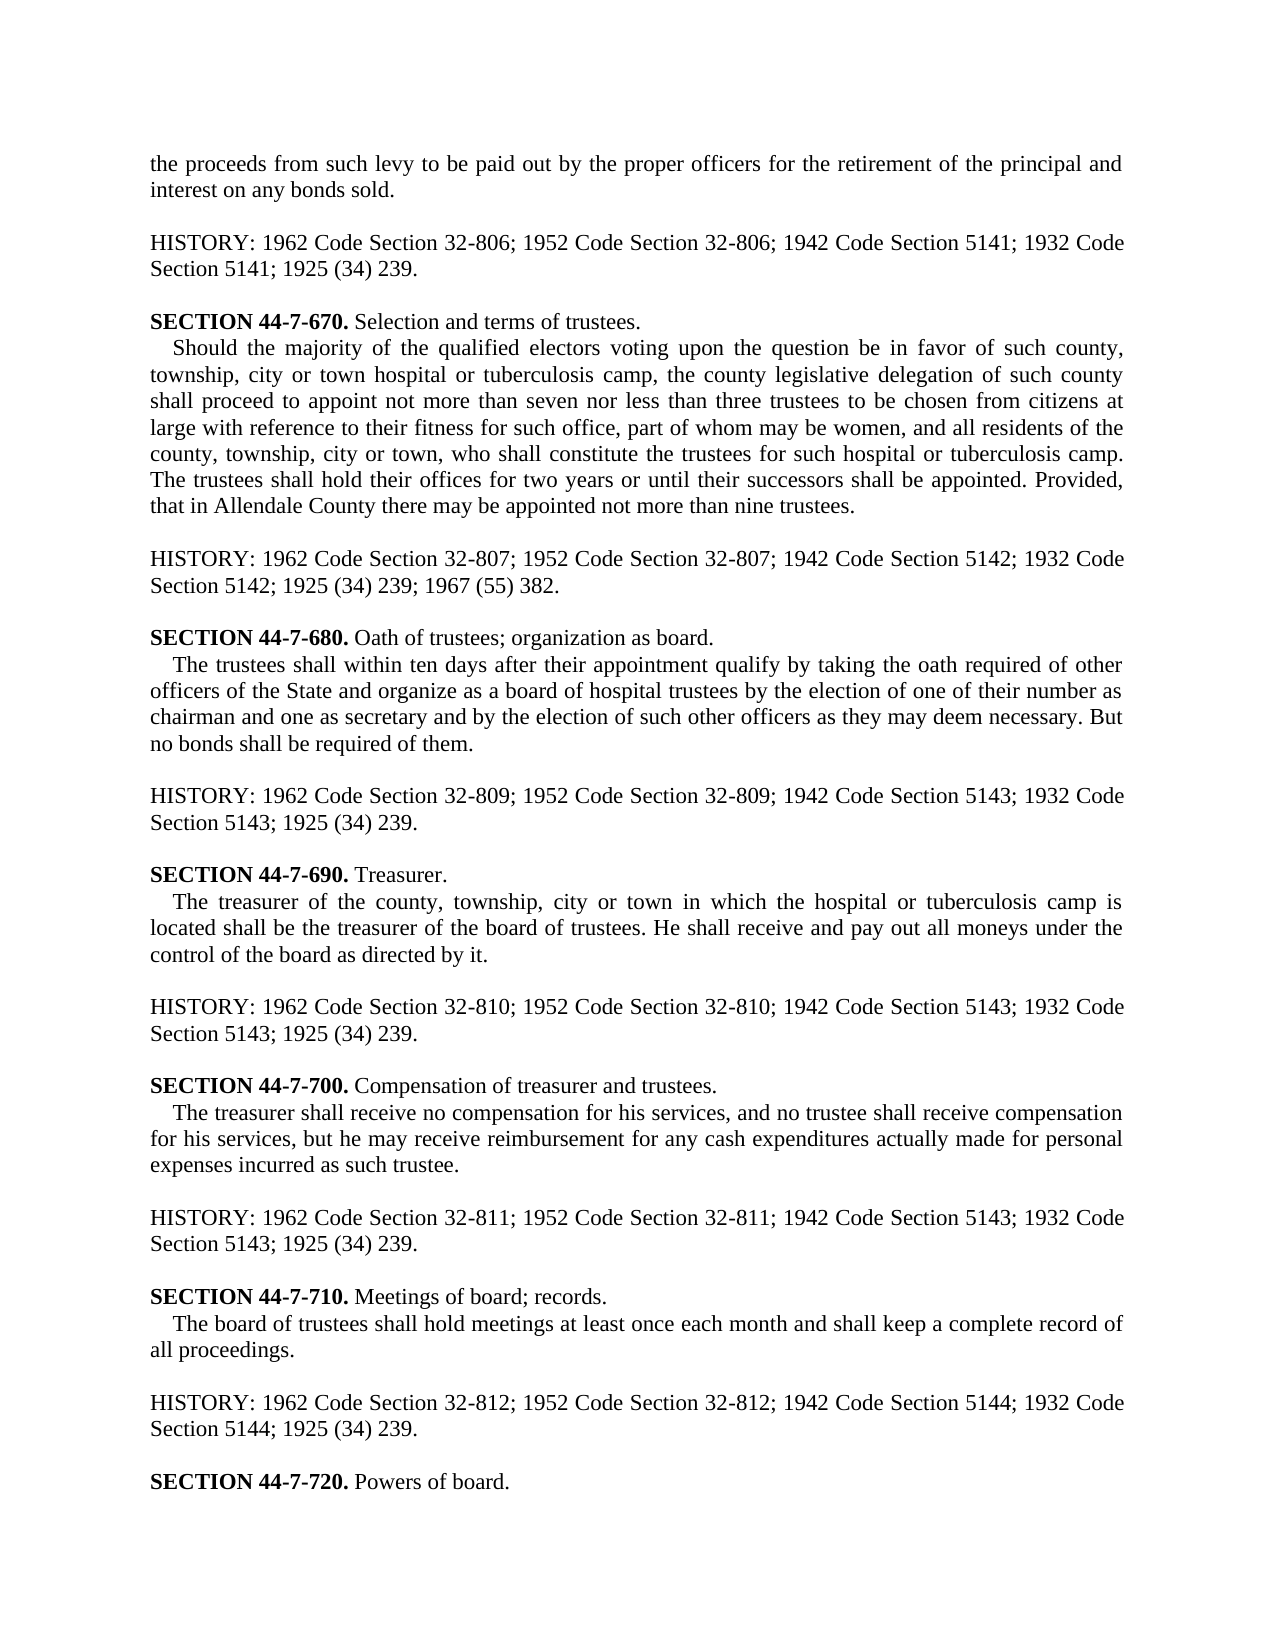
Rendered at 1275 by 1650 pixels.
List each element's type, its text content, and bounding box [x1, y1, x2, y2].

text SECTION 44-7-680. Oath of trustees; organization as board. [150, 624, 1125, 651]
text Should the majority of the qualified electors voting upon the question be in favor of such county, township, city or town hospital or tuberculosis camp, the county legislative delegation of such county shall proceed to appoint not more than seven nor less than three trustees to be chosen from citizens at large with reference to their fitness for such office, part of whom may be women, and all residents of the county, township, city or town, who shall constitute the trustees for such hospital or tuberculosis camp. The trustees shall hold their offices for two years or until their successors shall be appointed. Provided, that in Allendale County there may be appointed not more than nine trustees. [150, 334, 1125, 519]
text SECTION 44-7-700. Compensation of treasurer and trustees. [150, 1072, 1125, 1099]
text HISTORY: 1962 Code Section 32-806; 1952 Code Section 32-806; 1942 Code Section 5141; 1932 Code Section 5141; 1925 (34) 239. [150, 229, 1125, 282]
text SECTION 44-7-690. Treasurer. [150, 862, 1125, 888]
text SECTION 44-7-710. Meetings of board; records. [150, 1283, 1125, 1309]
text The trustees shall within ten days after their appointment qualify by taking the oath required of other officers of the State and organize as a board of hospital trustees by the election of one of their number as chairman and one as secretary and by the election of such other officers as they may deem necessary. But no bonds shall be required of them. [150, 651, 1125, 756]
text The treasurer shall receive no compensation for his services, and no trustee shall receive compensation for his services, but he may receive reimbursement for any cash expenditures actually made for personal expenses incurred as such trustee. [150, 1099, 1125, 1178]
text HISTORY: 1962 Code Section 32-807; 1952 Code Section 32-807; 1942 Code Section 5142; 1932 Code Section 5142; 1925 (34) 239; 1967 (55) 382. [150, 545, 1125, 598]
text The board of trustees shall hold meetings at least once each month and shall keep a complete record of all proceedings. [150, 1309, 1125, 1362]
text HISTORY: 1962 Code Section 32-812; 1952 Code Section 32-812; 1942 Code Section 5144; 1932 Code Section 5144; 1925 (34) 239. [150, 1389, 1125, 1441]
text HISTORY: 1962 Code Section 32-811; 1952 Code Section 32-811; 1942 Code Section 5143; 1932 Code Section 5143; 1925 (34) 239. [150, 1204, 1125, 1257]
text SECTION 44-7-670. Selection and terms of trustees. [150, 308, 1125, 334]
text HISTORY: 1962 Code Section 32-809; 1952 Code Section 32-809; 1942 Code Section 5143; 1932 Code Section 5143; 1925 (34) 239. [150, 782, 1125, 835]
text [150, 150, 1125, 203]
text The treasurer of the county, township, city or town in which the hospital or tuberculosis camp is located shall be the treasurer of the board of trustees. He shall receive and pay out all moneys under the control of the board as directed by it. [150, 888, 1125, 967]
text SECTION 44-7-720. Powers of board. [150, 1468, 1125, 1494]
text HISTORY: 1962 Code Section 32-810; 1952 Code Section 32-810; 1942 Code Section 5143; 1932 Code Section 5143; 1925 (34) 239. [150, 993, 1125, 1046]
